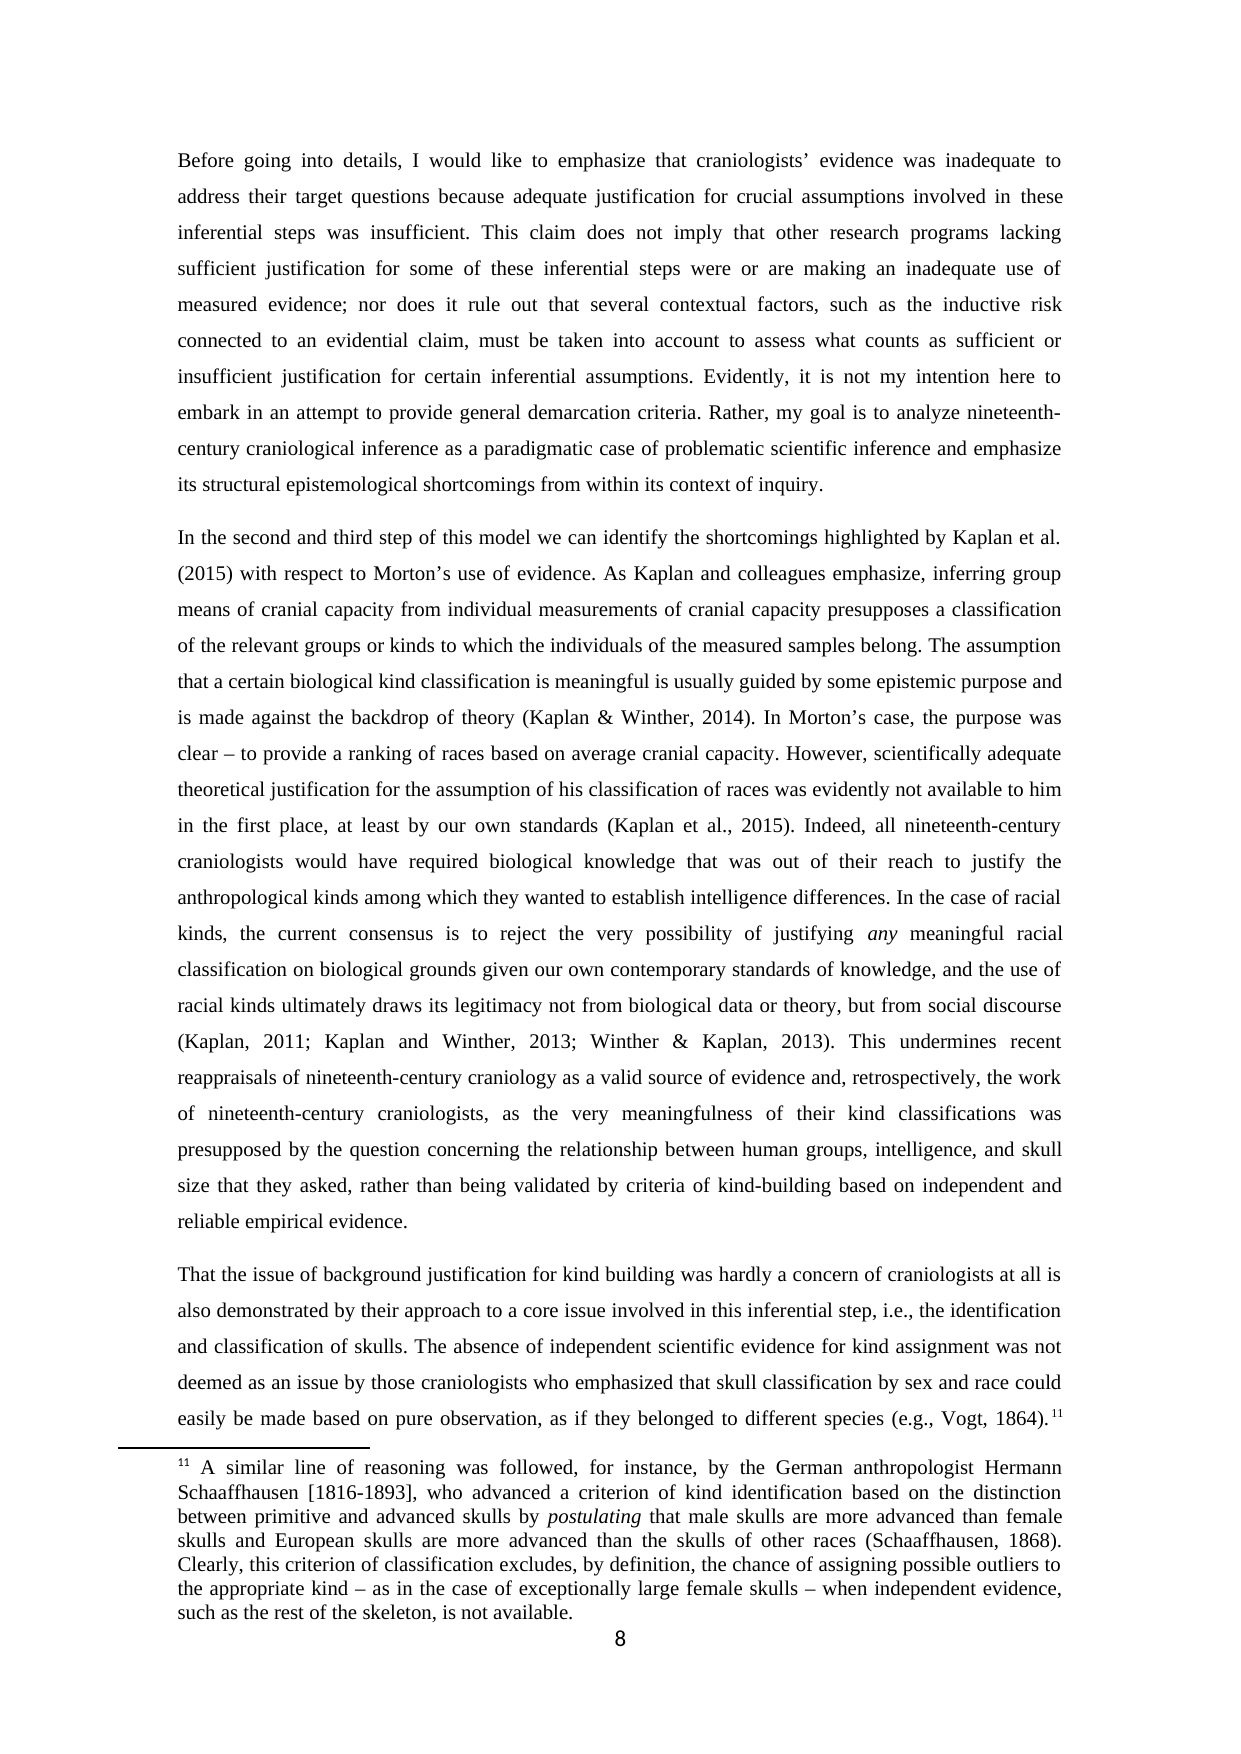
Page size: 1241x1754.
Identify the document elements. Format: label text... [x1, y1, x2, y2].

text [177, 1262, 1063, 1430]
text In the second and third step of this model we can identify the shortcomings highlighted by Kaplan et al. (2015) with respect to Morton’s use of evidence. As Kaplan and colleagues emphasize, inferring group means of cranial capacity from individual measurements of cranial capacity presupposes a classification of the relevant groups or kinds to which the individuals of the measured samples belong. The assumption that a certain biological kind classification is meaningful is usually guided by some epistemic purpose and is made against the backdrop of theory (Kaplan & Winther, 2014). In Morton’s case, the purpose was clear – to provide a ranking of races based on average cranial capacity. However, scientifically adequate theoretical justification for the assumption of his classification of races was evidently not available to him in the first place, at least by our own standards (Kaplan et al., 2015). Indeed, all nineteenth-century craniologists would have required biological knowledge that was out of their reach to justify the anthropological kinds among which they wanted to establish intelligence differences. In the case of racial kinds, the current consensus is to reject the very possibility of justifying any meaningful racial classification on biological grounds given our own contemporary standards of knowledge, and the use of racial kinds ultimately draws its legitimacy not from biological data or theory, but from social discourse (Kaplan, 2011; Kaplan and Winther, 2013; Winther & Kaplan, 2013). This undermines recent reappraisals of nineteenth-century craniology as a valid source of evidence and, retrospectively, the work of nineteenth-century craniologists, as the very meaningfulness of their kind classifications was presupposed by the question concerning the relationship between human groups, intelligence, and skull size that they asked, rather than being validated by criteria of kind-building based on independent and reliable empirical evidence. [177, 525, 1063, 1233]
text Before going into details, I would like to emphasize that craniologists’ evidence was inadequate to address their target questions because adequate justification for crucial assumptions involved in these inferential steps was insufficient. This claim does not imply that other research programs lacking sufficient justification for some of these inferential steps were or are making an inadequate use of measured evidence; nor does it rule out that several contextual factors, such as the inductive risk connected to an evidential claim, must be taken into account to assess what counts as sufficient or insufficient justification for certain inferential assumptions. Evidently, it is not my intention here to embark in an attempt to provide general demarcation criteria. Rather, my goal is to analyze nineteenth-century craniological inference as a paradigmatic case of problematic scientific inference and emphasize its structural epistemological shortcomings from within its context of inquiry. [177, 148, 1063, 496]
